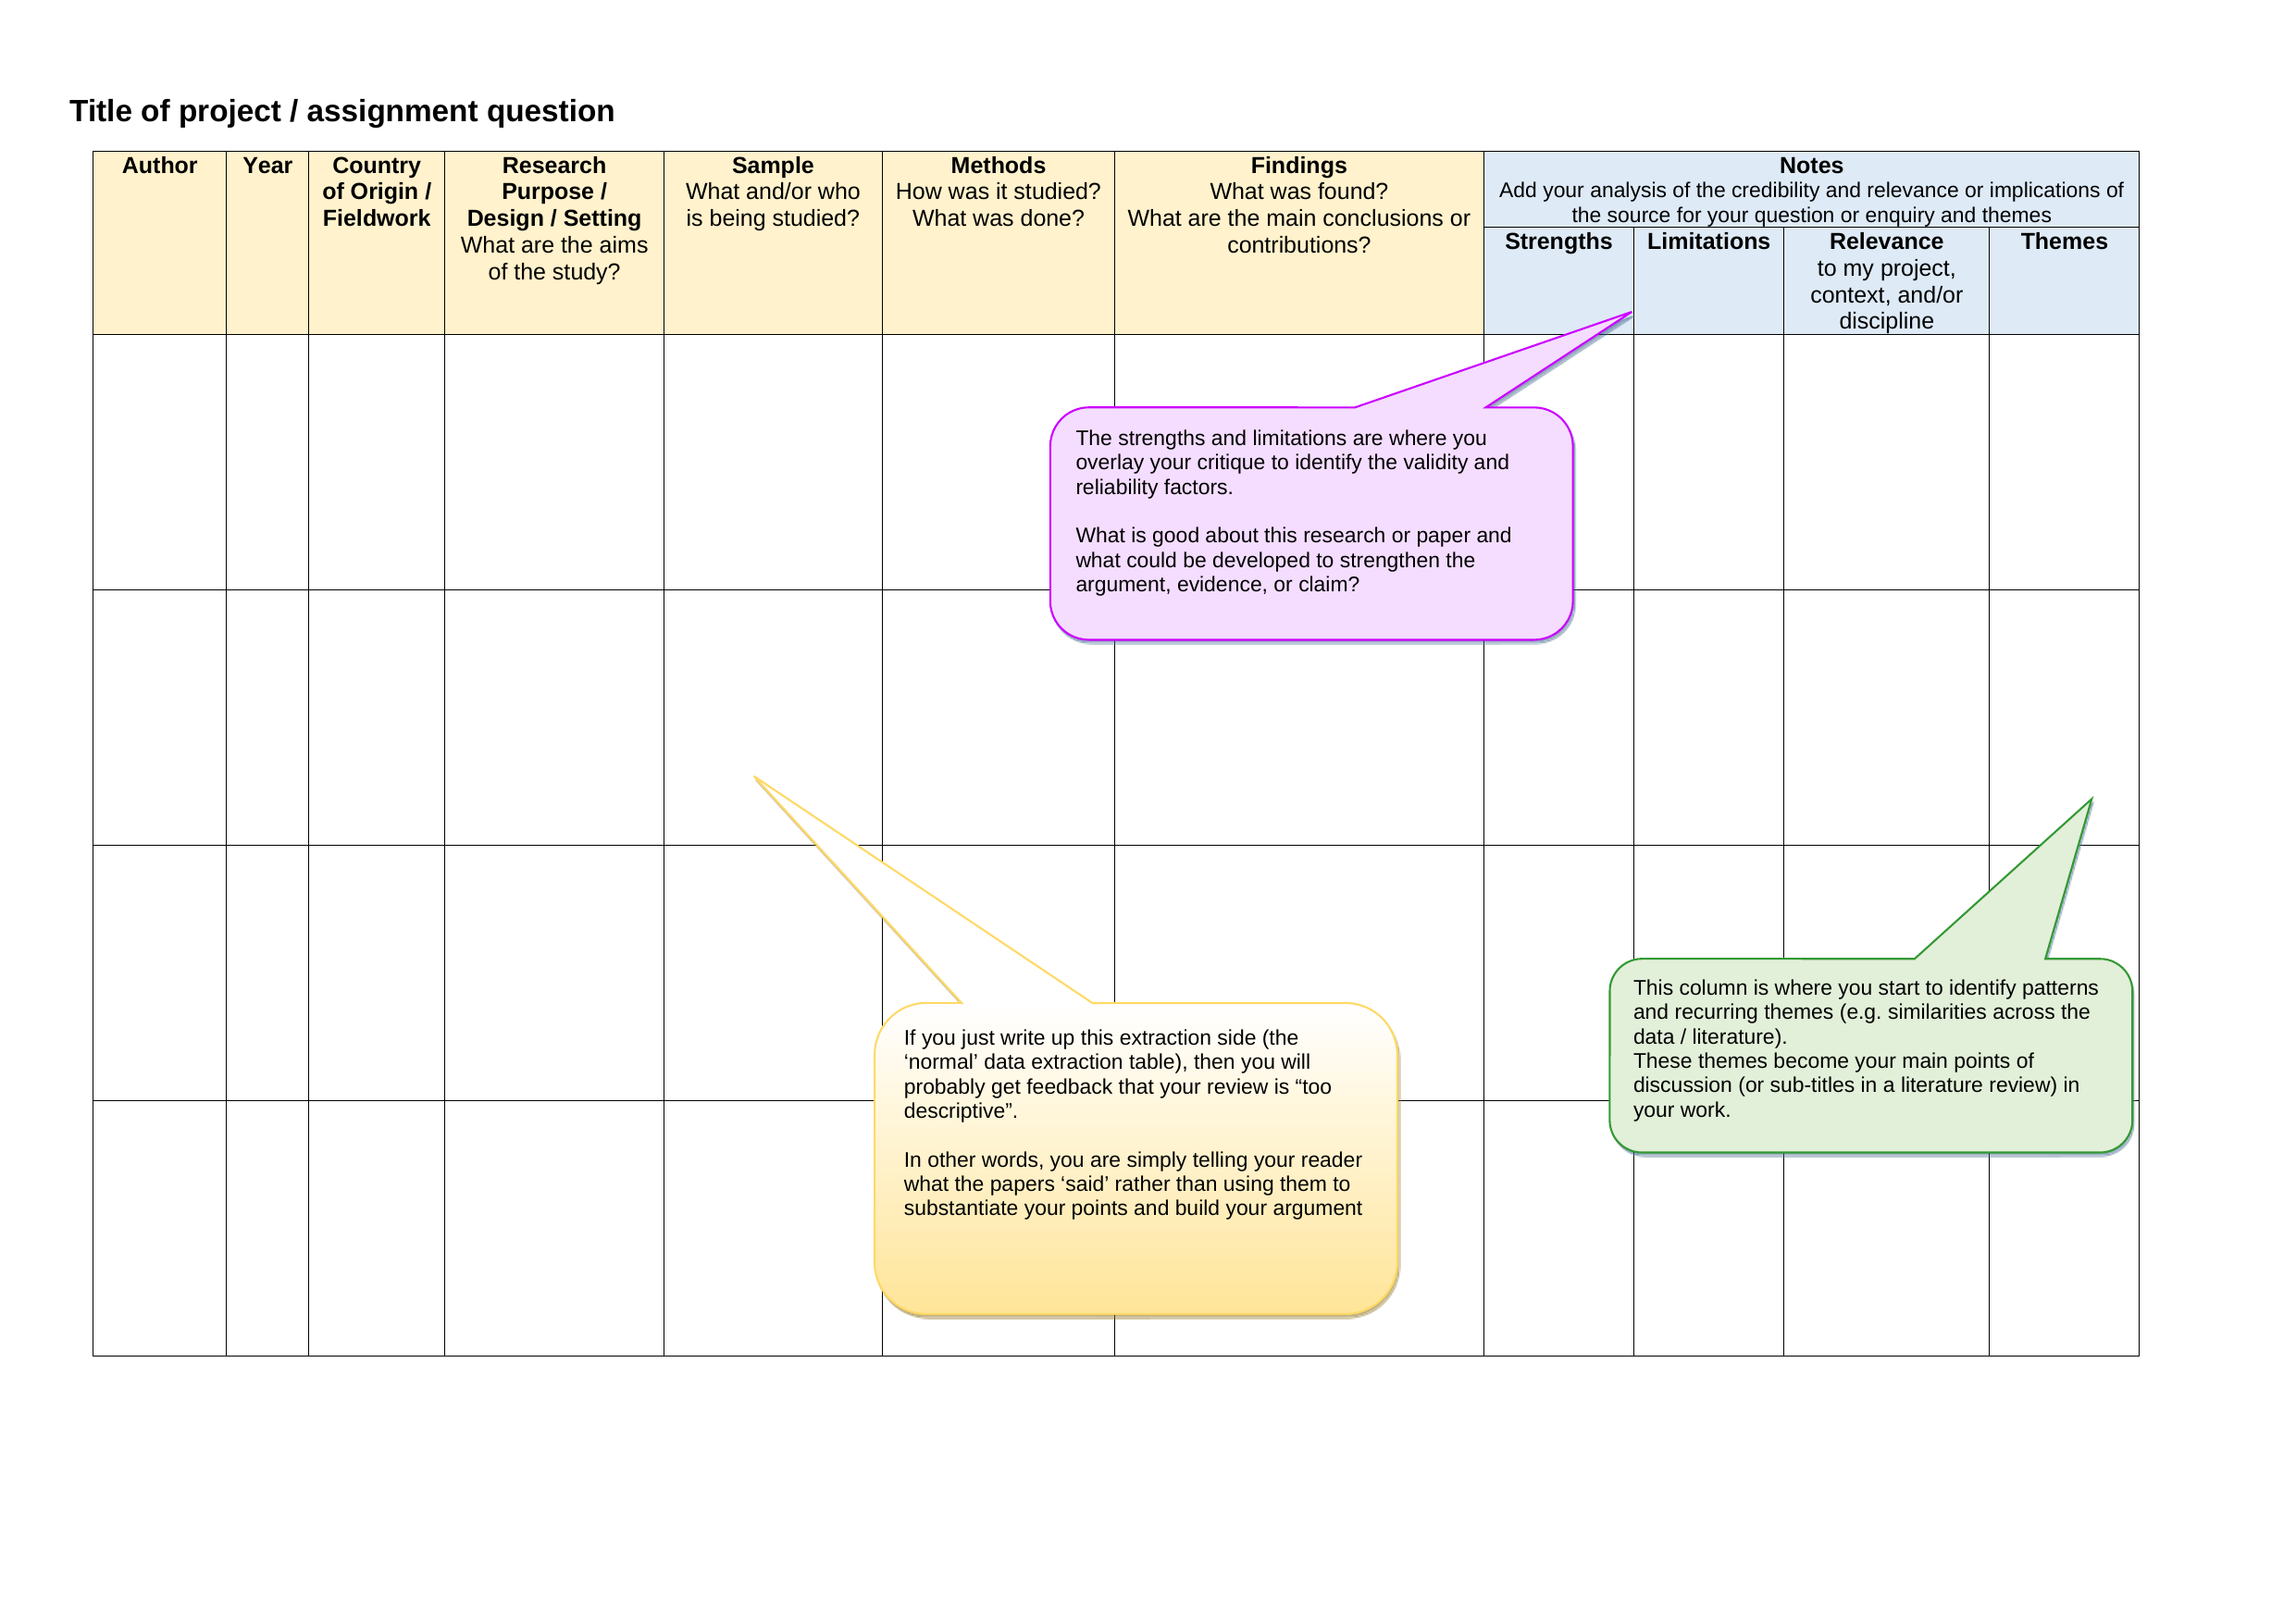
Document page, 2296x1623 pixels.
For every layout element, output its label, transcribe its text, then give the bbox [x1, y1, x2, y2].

table_header Year [227, 152, 308, 334]
table_cell [309, 1101, 444, 1356]
table_cell [1115, 335, 1483, 406]
table_cell [93, 1101, 226, 1356]
table_cell Limitations [1634, 228, 1783, 334]
table_cell [1115, 1101, 1483, 1356]
table_cell Relevance to my project, context, and/or discipline [1784, 228, 1989, 334]
table_cell [445, 590, 664, 845]
table_cell [664, 590, 882, 845]
table_cell [1500, 335, 1633, 589]
table_cell [883, 922, 955, 1023]
table_cell [1634, 846, 1783, 958]
table_cell [1784, 846, 1989, 958]
table_cell [1990, 335, 2139, 589]
table_cell Themes [1990, 228, 2139, 334]
table_cell [227, 335, 308, 589]
table_cell [309, 846, 444, 1100]
table_cell [1634, 1157, 1783, 1356]
table_cell [1990, 590, 2139, 845]
table_cell Strengths [1484, 228, 1633, 334]
table_cell [227, 590, 308, 845]
table_header Research Purpose / Design / Setting What are the aims of the study? [445, 152, 664, 334]
table_cell [1784, 590, 1989, 845]
table_cell [664, 1101, 882, 1356]
table_cell [1990, 1101, 2139, 1356]
table_cell [1990, 846, 2037, 888]
table_header Methods How was it studied? What was done? [883, 152, 1114, 334]
table_cell [1484, 846, 1633, 1100]
table_cell [1484, 335, 1558, 361]
table_header Sample What and/or who is being studied? [664, 152, 882, 334]
table_cell [445, 846, 664, 1100]
table_cell [445, 335, 664, 589]
table_header Findings What was found? What are the main conclusions or contributions? [1115, 152, 1483, 334]
table_cell [1484, 590, 1633, 845]
table_cell [227, 846, 308, 1100]
table_cell [309, 590, 444, 845]
table_cell [1115, 645, 1483, 845]
table_cell [445, 1101, 664, 1356]
table_cell [1634, 335, 1783, 589]
table_cell [883, 1295, 1114, 1356]
table_header Author [93, 152, 226, 334]
table_header Notes Add your analysis of the credibility and relevance or implications of the source for your question or enquiry and themes [1484, 152, 2139, 227]
table_cell [664, 335, 882, 589]
table_cell [93, 335, 226, 589]
table_cell [1634, 590, 1783, 845]
table_cell [1115, 846, 1483, 1100]
table_cell [883, 590, 1114, 845]
subtitle Title of project / assignment question [69, 93, 2226, 128]
table_cell [93, 590, 226, 845]
table_cell [1484, 1101, 1633, 1356]
table_cell [1784, 335, 1989, 589]
table_cell [883, 335, 1114, 589]
table_cell [664, 846, 882, 1100]
table_cell [883, 846, 1114, 1001]
table_cell [309, 335, 444, 589]
table_cell [2051, 846, 2139, 1100]
table_header Country of Origin / Fieldwork [309, 152, 444, 334]
table_cell [227, 1101, 308, 1356]
table_cell [1784, 1158, 1989, 1356]
table_cell [93, 846, 226, 1100]
